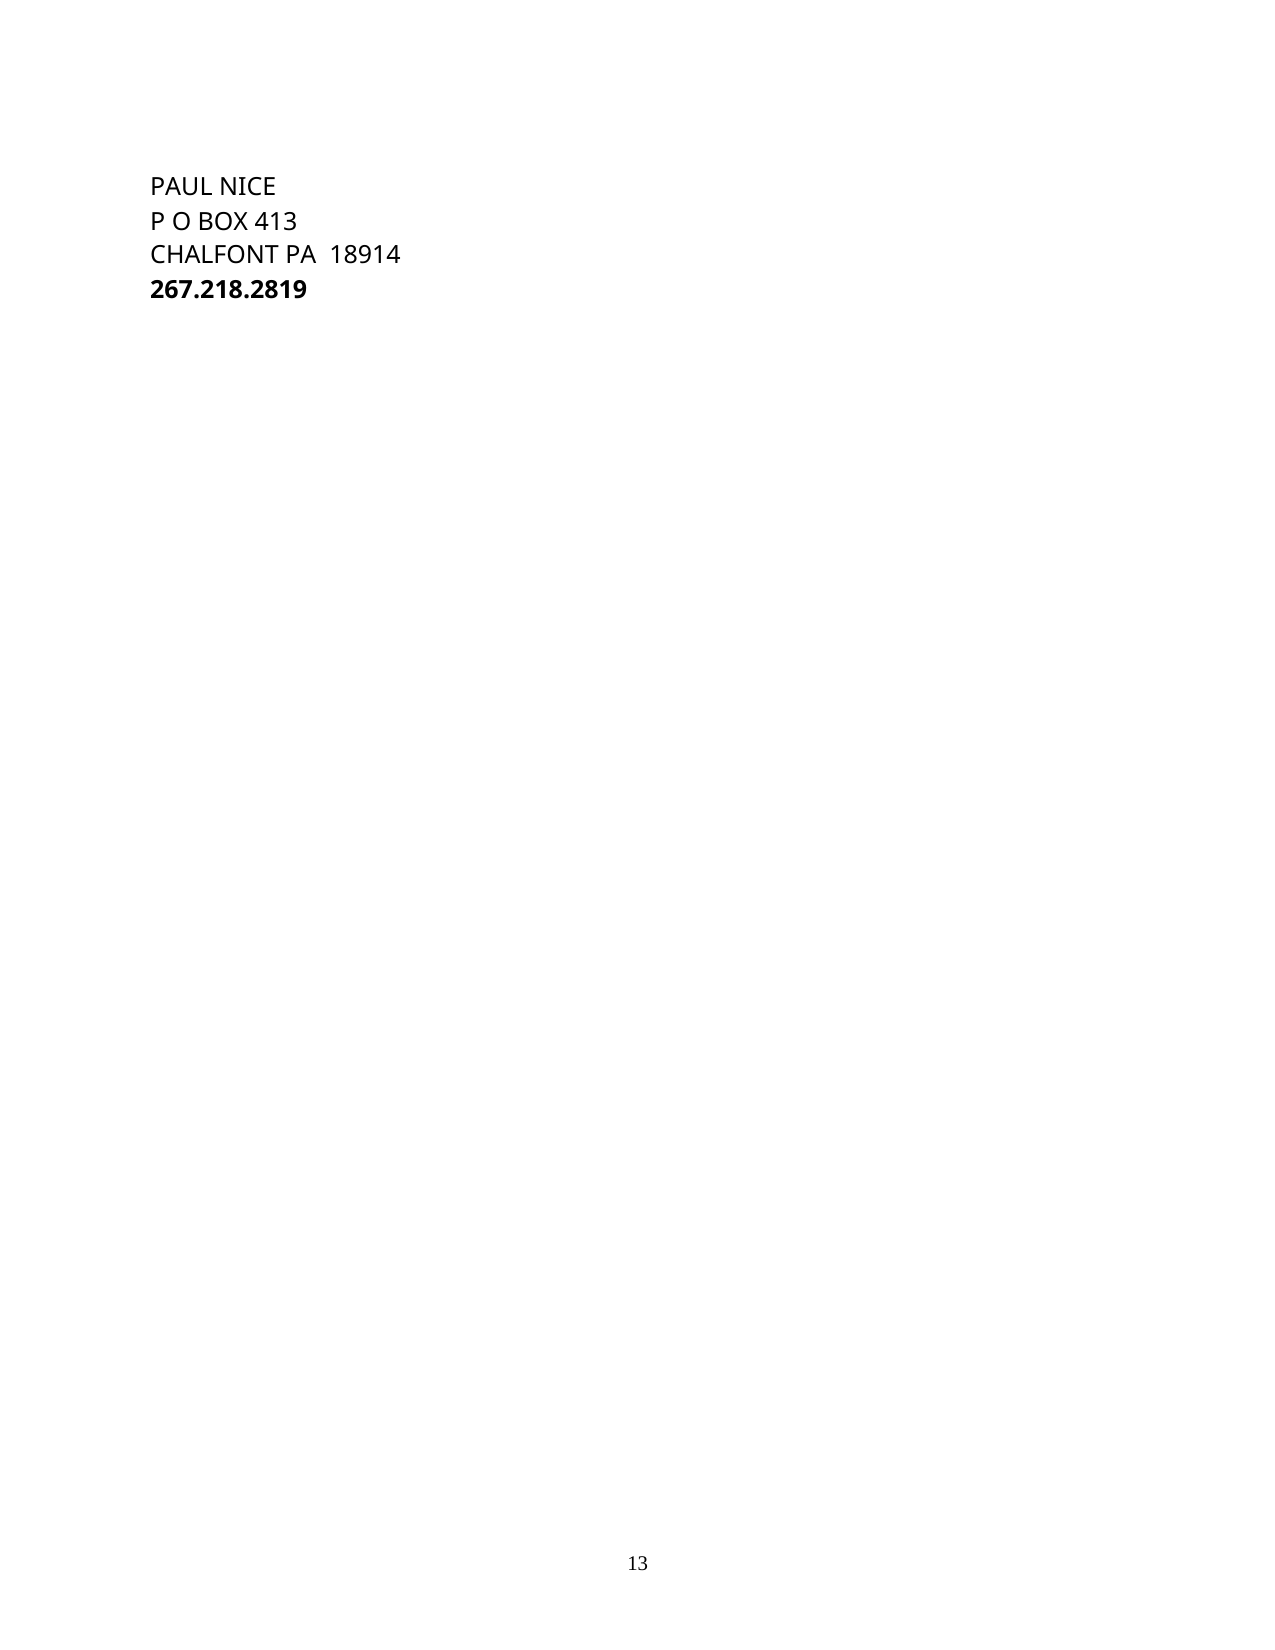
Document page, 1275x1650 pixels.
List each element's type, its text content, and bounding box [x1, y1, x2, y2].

text PAUL NICE [150, 169, 1125, 203]
text CHALFONT PA 18914 [150, 237, 1125, 271]
text 267.218.2819 [150, 271, 1125, 305]
text P O BOX 413 [150, 203, 1125, 237]
